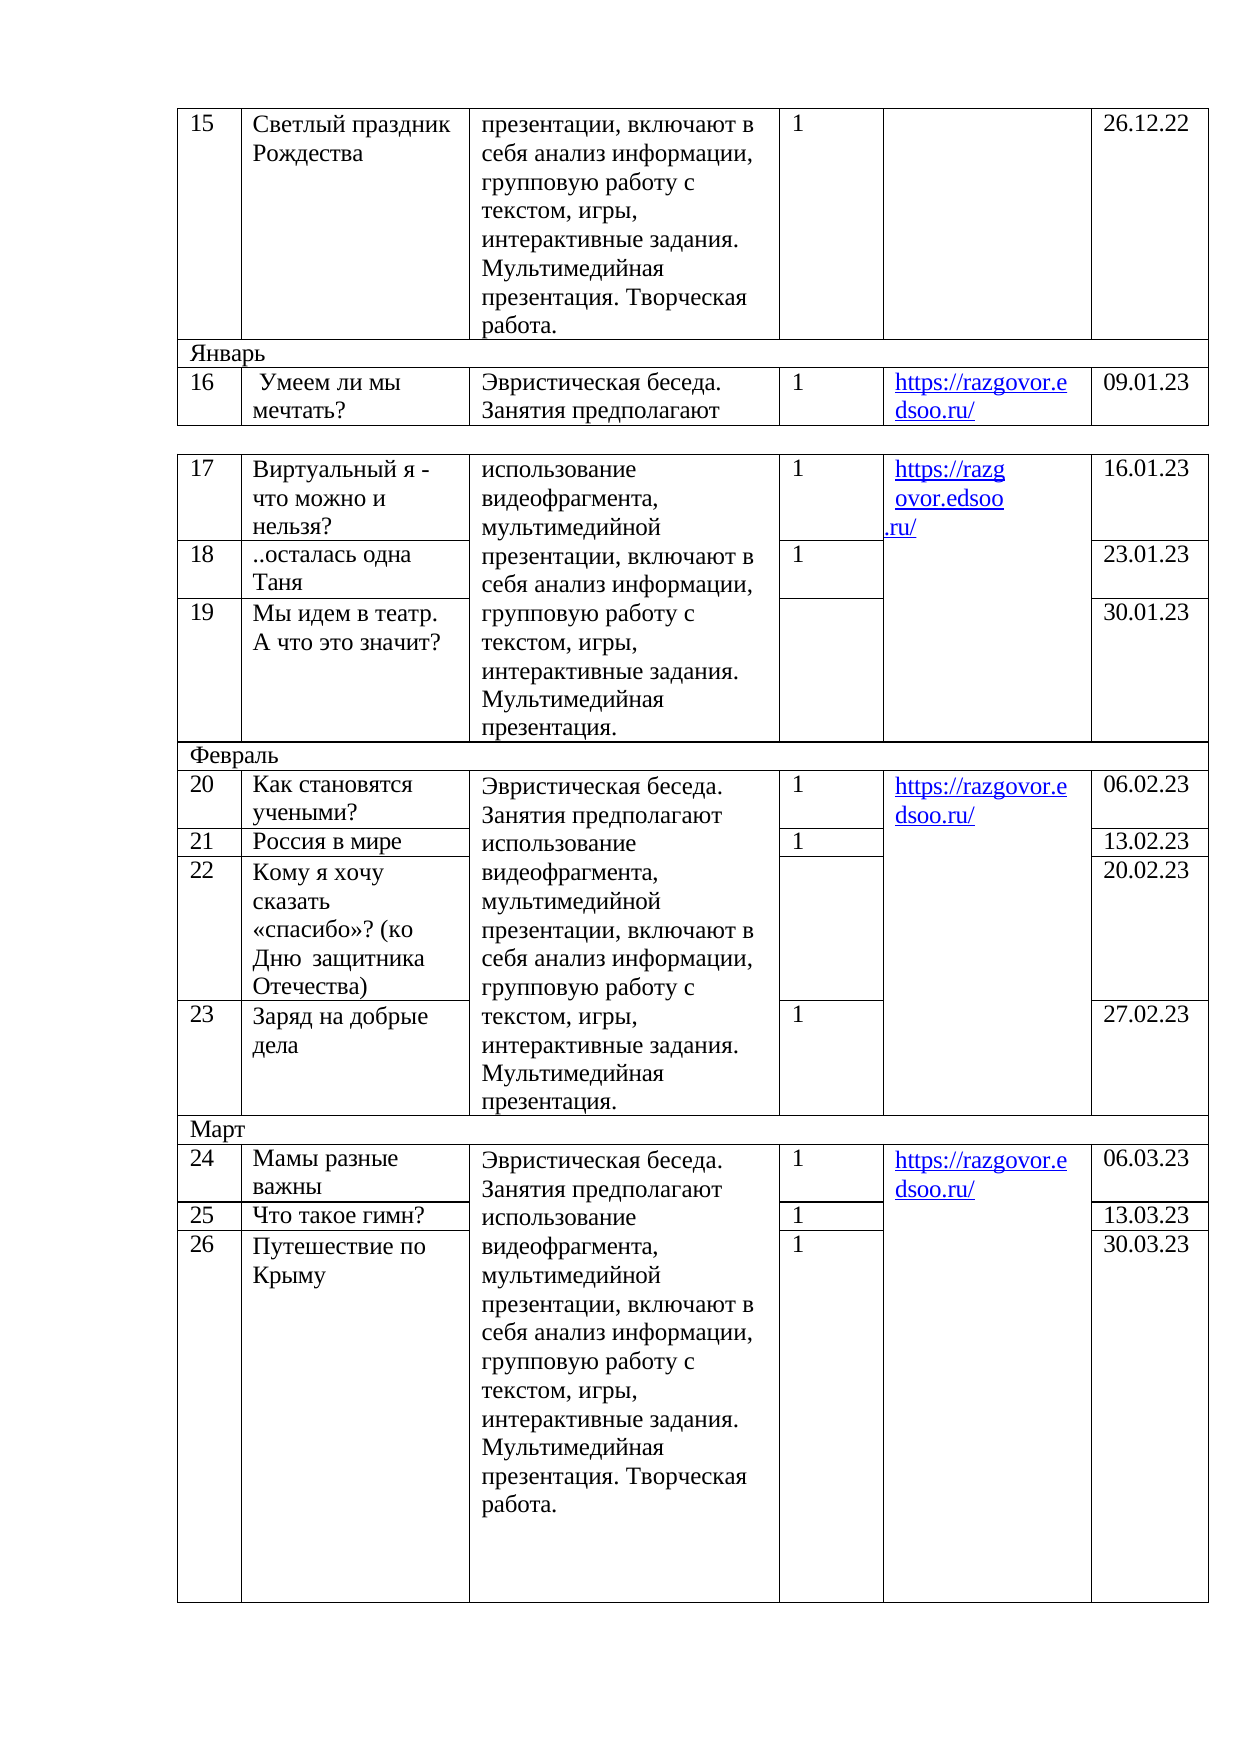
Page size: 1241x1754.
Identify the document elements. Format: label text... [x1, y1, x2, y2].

table_cell ..осталась одна Таня [242, 541, 469, 597]
table_cell Мы идем в театр. А что это значит? [242, 599, 469, 741]
table_cell 21 [178, 829, 241, 856]
table_cell [780, 857, 883, 1000]
table_cell 1 [780, 829, 883, 856]
table_cell Эвристическая беседа. Занятия предполагают использование видеофрагмента, мультимедийной презентации, включают в себя анализ информации, групповую работу с текстом, игры, интерактивные задания. Мультимедийная презентация. [470, 771, 779, 1115]
table_cell 20 [178, 771, 241, 827]
table_cell 22 [178, 857, 241, 1000]
table_cell 20.02.23 [1092, 857, 1208, 1000]
table_cell Светлый праздник Рождества [242, 109, 469, 339]
table_cell 25 [178, 1203, 241, 1230]
table_header Виртуальный я - что можно и нельзя? [242, 455, 469, 540]
table_cell Кому я хочу сказать «спасибо»? (ко Дню защитника Отечества) [242, 857, 469, 1000]
table_cell 06.02.23 [1092, 771, 1208, 827]
table_cell 19 [178, 599, 241, 741]
table_cell Февраль [178, 743, 1208, 770]
table_cell 1 [780, 1203, 883, 1230]
table_cell 27.02.23 [1092, 1001, 1208, 1115]
table_cell Как становятся учеными? [242, 771, 469, 827]
table_header https://razg ovor.edsoo .ru/ [884, 455, 1091, 741]
table_cell Январь [178, 340, 1208, 367]
table_cell Россия в мире [242, 829, 469, 856]
table_cell 1 [780, 109, 883, 339]
table_cell Умеем ли мы мечтать? [242, 368, 469, 425]
table_cell 1 [780, 771, 883, 827]
table_cell https://razgovor.e dsoo.ru/ [884, 368, 1091, 425]
table_header использование видеофрагмента, мультимедийной презентации, включают в себя анализ информации, групповую работу с текстом, игры, интерактивные задания. Мультимедийная презентация. [470, 455, 779, 741]
table_cell 13.02.23 [1092, 829, 1208, 856]
table_cell 06.03.23 [1092, 1145, 1208, 1201]
table_cell 26.12.22 [1092, 109, 1208, 339]
table_cell Март [178, 1116, 1208, 1144]
table_cell 23 [178, 1001, 241, 1115]
table_cell 30.01.23 [1092, 599, 1208, 741]
table_cell 09.01.23 [1092, 368, 1208, 425]
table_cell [884, 1145, 1091, 1602]
table_cell 1 [780, 541, 883, 597]
table_cell 16 [178, 368, 241, 425]
table_header 1 [780, 455, 883, 540]
table_cell Путешествие по Крыму [242, 1231, 469, 1602]
table_cell [780, 599, 883, 741]
table_cell Заряд на добрые дела [242, 1001, 469, 1115]
table_cell 1 [780, 1001, 883, 1115]
table_cell 23.01.23 [1092, 541, 1208, 597]
table_cell 1 [780, 368, 883, 425]
table_cell 18 [178, 541, 241, 597]
table_header 16.01.23 [1092, 455, 1208, 540]
table_cell 15 [178, 109, 241, 339]
table_cell Эвристическая беседа. Занятия предполагают использование видеофрагмента, мультимедийной презентации, включают в себя анализ информации, групповую работу с текстом, игры, интерактивные задания. Мультимедийная презентация. Творческая работа. [470, 1145, 779, 1602]
table_cell 1 [780, 1145, 883, 1201]
table_cell 30.03.23 [1092, 1231, 1208, 1602]
table_cell 13.03.23 [1092, 1203, 1208, 1230]
table_cell Что такое гимн? [242, 1203, 469, 1230]
table_header 17 [178, 455, 241, 540]
table_cell 26 [178, 1231, 241, 1602]
table_cell https://razgovor.e dsoo.ru/ [884, 771, 1091, 1115]
table_cell 24 [178, 1145, 241, 1201]
table_cell Эвристическая беседа. Занятия предполагают [470, 368, 779, 425]
table_cell Мамы разные важны [242, 1145, 469, 1201]
table_cell 1 [780, 1231, 883, 1602]
